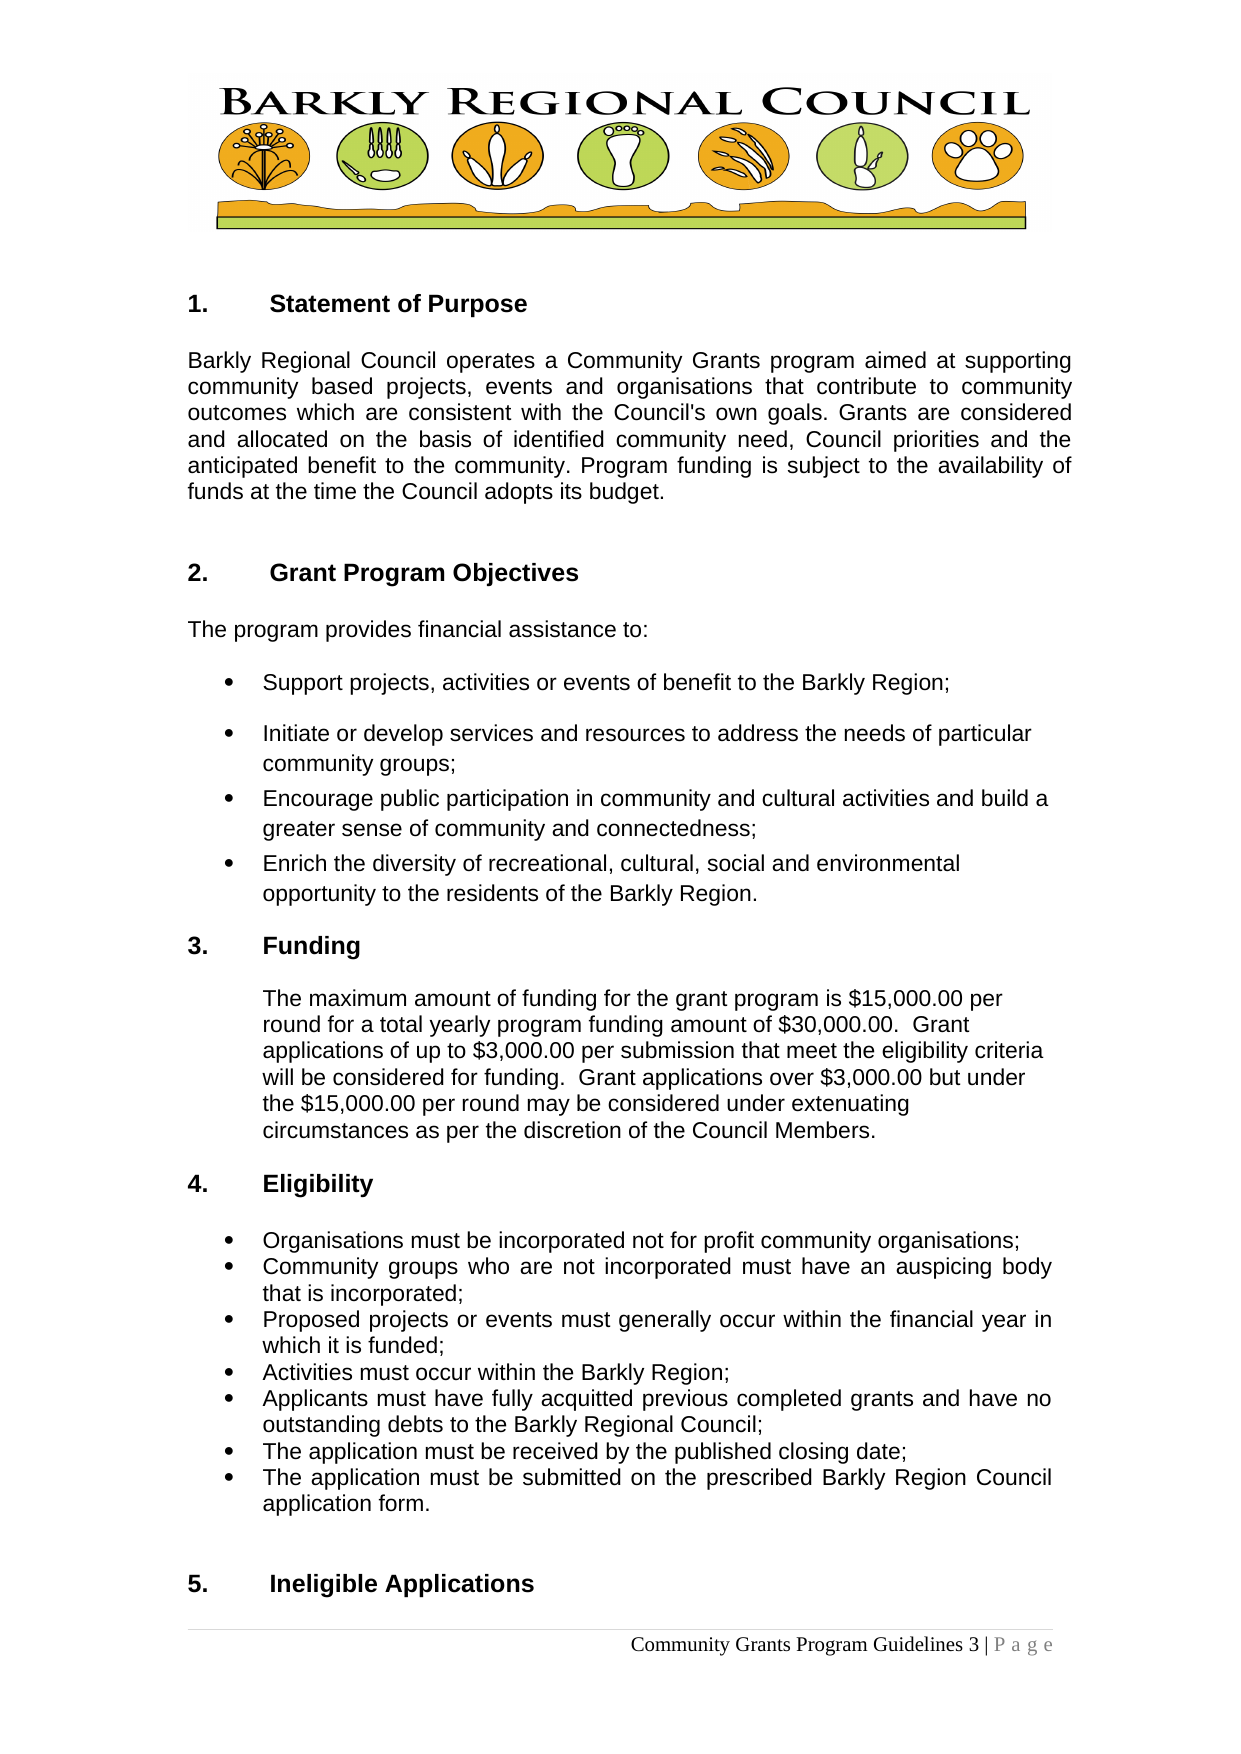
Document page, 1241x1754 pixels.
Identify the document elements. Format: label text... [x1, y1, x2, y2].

text The program provides financial assistance to: [187, 616, 1053, 642]
text The maximum amount of funding for the grant program is $15,000.00 per round for a total yearly program funding amount of $30,000.00. Grant applications of up to $3,000.00 per submission that meet the eligibility criteria will be considered for funding. Grant applications over $3,000.00 but under the $15,000.00 per round may be considered under extenuating circumstances as per the discretion of the Council Members. [262, 985, 1053, 1143]
list The application must be submitted on the prescribed Barkly Region Council application form. [225, 1464, 1053, 1517]
list Organisations must be incorporated not for profit community organisations; [225, 1227, 1053, 1253]
text Barkly Regional Council operates a Community Grants program aimed at supporting community based projects, events and organisations that contribute to community outcomes which are consistent with the Council's own goals. Grants are considered and allocated on the basis of identified community need, Council priorities and the anticipated benefit to the community. Program funding is subject to the availability of funds at the time the Council adopts its budget. [187, 347, 1073, 505]
list Activities must occur within the Barkly Region; [225, 1358, 1053, 1385]
list Funding [187, 931, 1053, 960]
list Support projects, activities or events of benefit to the Barkly Region; [225, 669, 1053, 695]
list Proposed projects or events must generally occur within the financial year in which it is funded; [225, 1306, 1053, 1358]
list Community groups who are not incorporated must have an auspicing body that is incorporated; [225, 1253, 1053, 1306]
picture [187, 73, 1052, 232]
list Eligibility [187, 1169, 1053, 1198]
list Applicants must have fully acquitted previous completed grants and have no outstanding debts to the Barkly Regional Council; [225, 1385, 1053, 1438]
list Enrich the diversity of recreational, cultural, social and environmental opportunity to the residents of the Barkly Region. [225, 850, 1053, 906]
list Statement of Purpose [187, 289, 1053, 318]
list Ineligible Applications [187, 1569, 1053, 1598]
list Initiate or develop services and resources to address the needs of particular community groups; [225, 720, 1053, 776]
list The application must be received by the published closing date; [225, 1438, 1053, 1464]
list Encourage public participation in community and cultural activities and build a greater sense of community and connectedness; [225, 785, 1053, 841]
list Grant Program Objectives [187, 558, 1053, 587]
